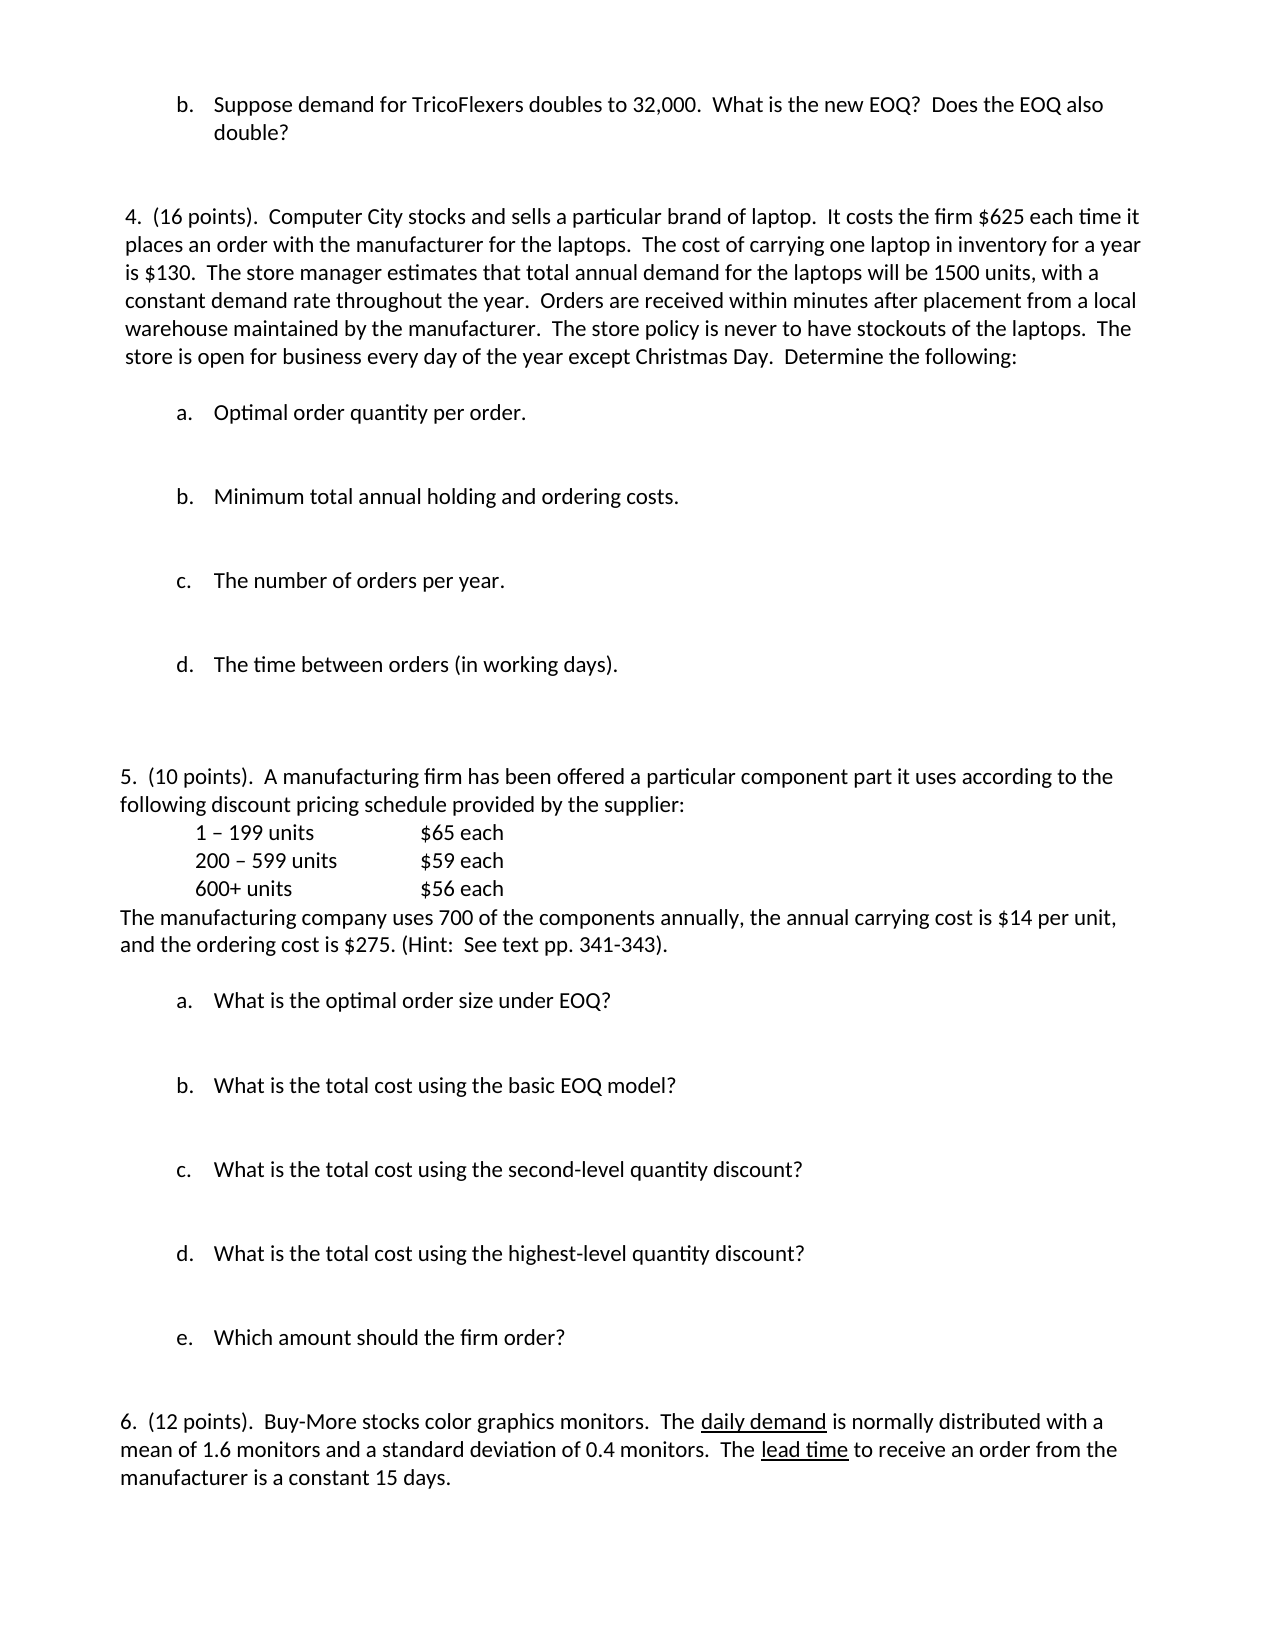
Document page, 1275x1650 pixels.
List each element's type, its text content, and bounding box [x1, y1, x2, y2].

text The manufacturing company uses 700 of the components annually, the annual carrying cost is $14 per unit, and the ordering cost is $275. (Hint: See text pp. 341-343). [120, 903, 1155, 959]
text 1 – 199 units $65 each [120, 818, 1155, 847]
text 5. (10 points). A manufacturing firm has been offered a particular component part it uses according to the following discount pricing schedule provided by the supplier: [120, 762, 1155, 818]
list What is the total cost using the second-level quantity discount? [176, 1155, 1155, 1183]
list The time between orders (in working days). [176, 650, 1155, 678]
text 4. (16 points). Computer City stocks and sells a particular brand of laptop. It costs the firm $625 each time it places an order with the manufacturer for the laptops. The cost of carrying one laptop in inventory for a year is $130. The store manager estimates that total annual demand for the laptops will be 1500 units, with a constant demand rate throughout the year. Orders are received within minutes after placement from a local warehouse maintained by the manufacturer. The store policy is never to have stockouts of the laptops. The store is open for business every day of the year except Christmas Day. Determine the following: [125, 202, 1155, 370]
list Suppose demand for TricoFlexers doubles to 32,000. What is the new EOQ? Does the EOQ also double? [176, 90, 1155, 146]
text 200 – 599 units $59 each [120, 847, 1155, 874]
list What is the total cost using the basic EOQ model? [176, 1071, 1155, 1099]
list Which amount should the firm order? [176, 1323, 1155, 1351]
text 6. (12 points). Buy-More stocks color graphics monitors. The daily demand is normally distributed with a mean of 1.6 monitors and a standard deviation of 0.4 monitors. The lead time to receive an order from the manufacturer is a constant 15 days. [120, 1407, 1155, 1491]
list Minimum total annual holding and ordering costs. [176, 482, 1155, 510]
list What is the total cost using the highest-level quantity discount? [176, 1239, 1155, 1267]
list What is the optimal order size under EOQ? [176, 987, 1155, 1015]
text 600+ units $56 each [120, 874, 1155, 903]
list The number of orders per year. [176, 566, 1155, 594]
list Optimal order quantity per order. [176, 398, 1155, 426]
